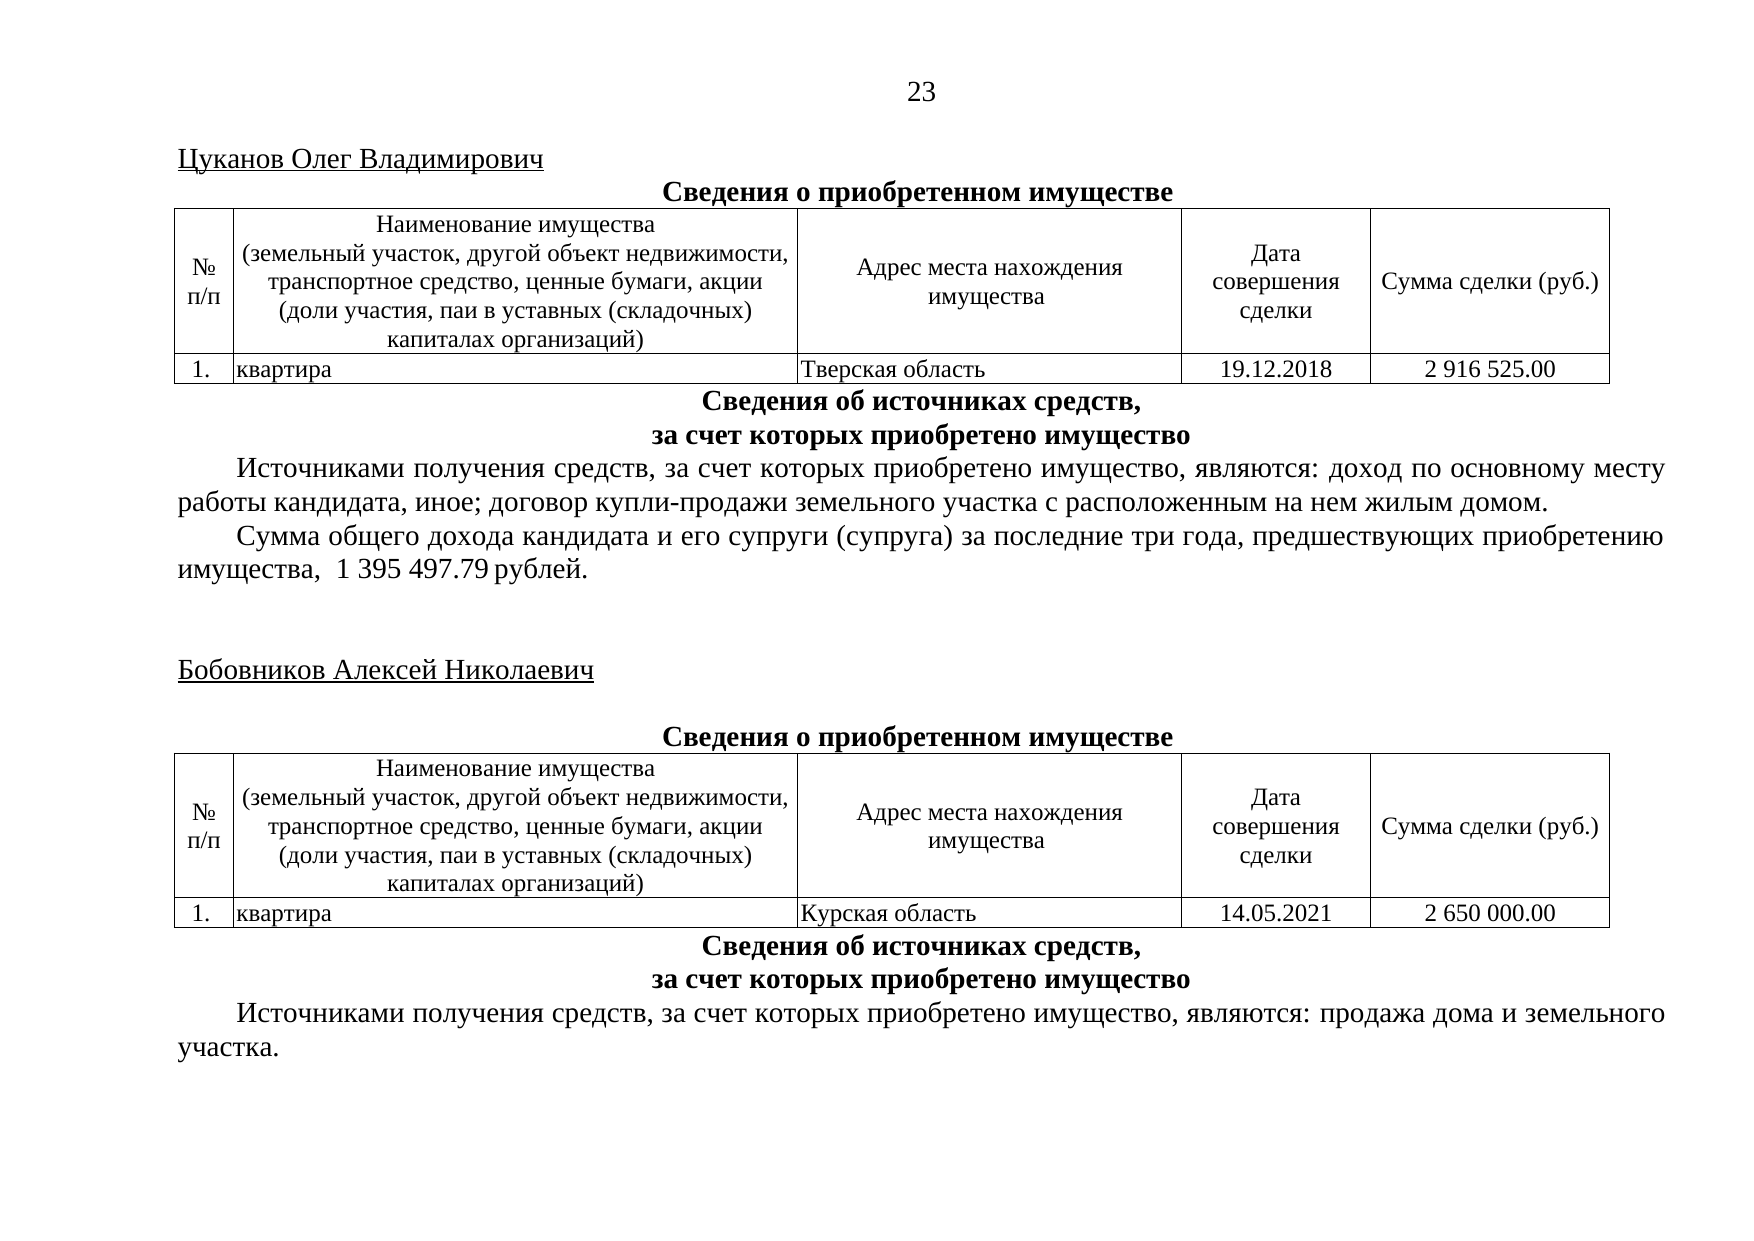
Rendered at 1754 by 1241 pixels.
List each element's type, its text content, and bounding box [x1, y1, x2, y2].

table_header Адрес места нахождения имущества [798, 754, 1181, 897]
table_cell 2 650 000.00 [1371, 898, 1609, 927]
table_header Сумма сделки (руб.) [1371, 754, 1609, 897]
table_header Наименование имущества (земельный участок, другой объект недвижимости, транспортное средство, ценные бумаги, акции (доли участия, паи в уставных (складочных) капиталах организаций) [234, 209, 797, 353]
table_cell квартира [234, 354, 797, 382]
table_cell 14.05.2021 [1182, 898, 1370, 927]
table_header № п/п [175, 754, 233, 897]
table_cell 19.12.2018 [1182, 354, 1370, 382]
table_header Дата совершения сделки [1182, 209, 1370, 353]
text Сведения о приобретенном имуществе [177, 719, 1665, 752]
text Источниками получения средств, за счет которых приобретено имущество, являются: продажа дома и земельного участка. [177, 995, 1665, 1062]
table_cell Курская область [798, 898, 1181, 927]
table_cell 1. [175, 354, 233, 382]
table_cell Тверская область [798, 354, 1181, 382]
text Сведения об источниках средств, за счет которых приобретено имущество [177, 383, 1665, 451]
text Сведения об источниках средств, за счет которых приобретено имущество [177, 928, 1665, 995]
text Бобовников Алексей Николаевич [177, 652, 1665, 685]
table_cell 1. [175, 898, 233, 927]
table_header Сумма сделки (руб.) [1371, 209, 1609, 353]
table_header Наименование имущества (земельный участок, другой объект недвижимости, транспортное средство, ценные бумаги, акции (доли участия, паи в уставных (складочных) капиталах организаций) [234, 754, 797, 897]
text Сумма общего дохода кандидата и его супруги (супруга) за последние три года, предшествующих приобретению имущества, 1 395 497.79 рублей. [177, 518, 1665, 585]
text Источниками получения средств, за счет которых приобретено имущество, являются: доход по основному месту работы кандидата, иное; договор купли-продажи земельного участка с расположенным на нем жилым домом. [177, 451, 1665, 518]
table_header № п/п [175, 209, 233, 353]
table_header Адрес места нахождения имущества [798, 209, 1181, 353]
table_header Дата совершения сделки [1182, 754, 1370, 897]
text Цуканов Олег Владимирович [177, 141, 1665, 174]
table_cell 2 916 525.00 [1371, 354, 1609, 382]
table_cell квартира [234, 898, 797, 927]
text Сведения о приобретенном имуществе [177, 174, 1665, 208]
